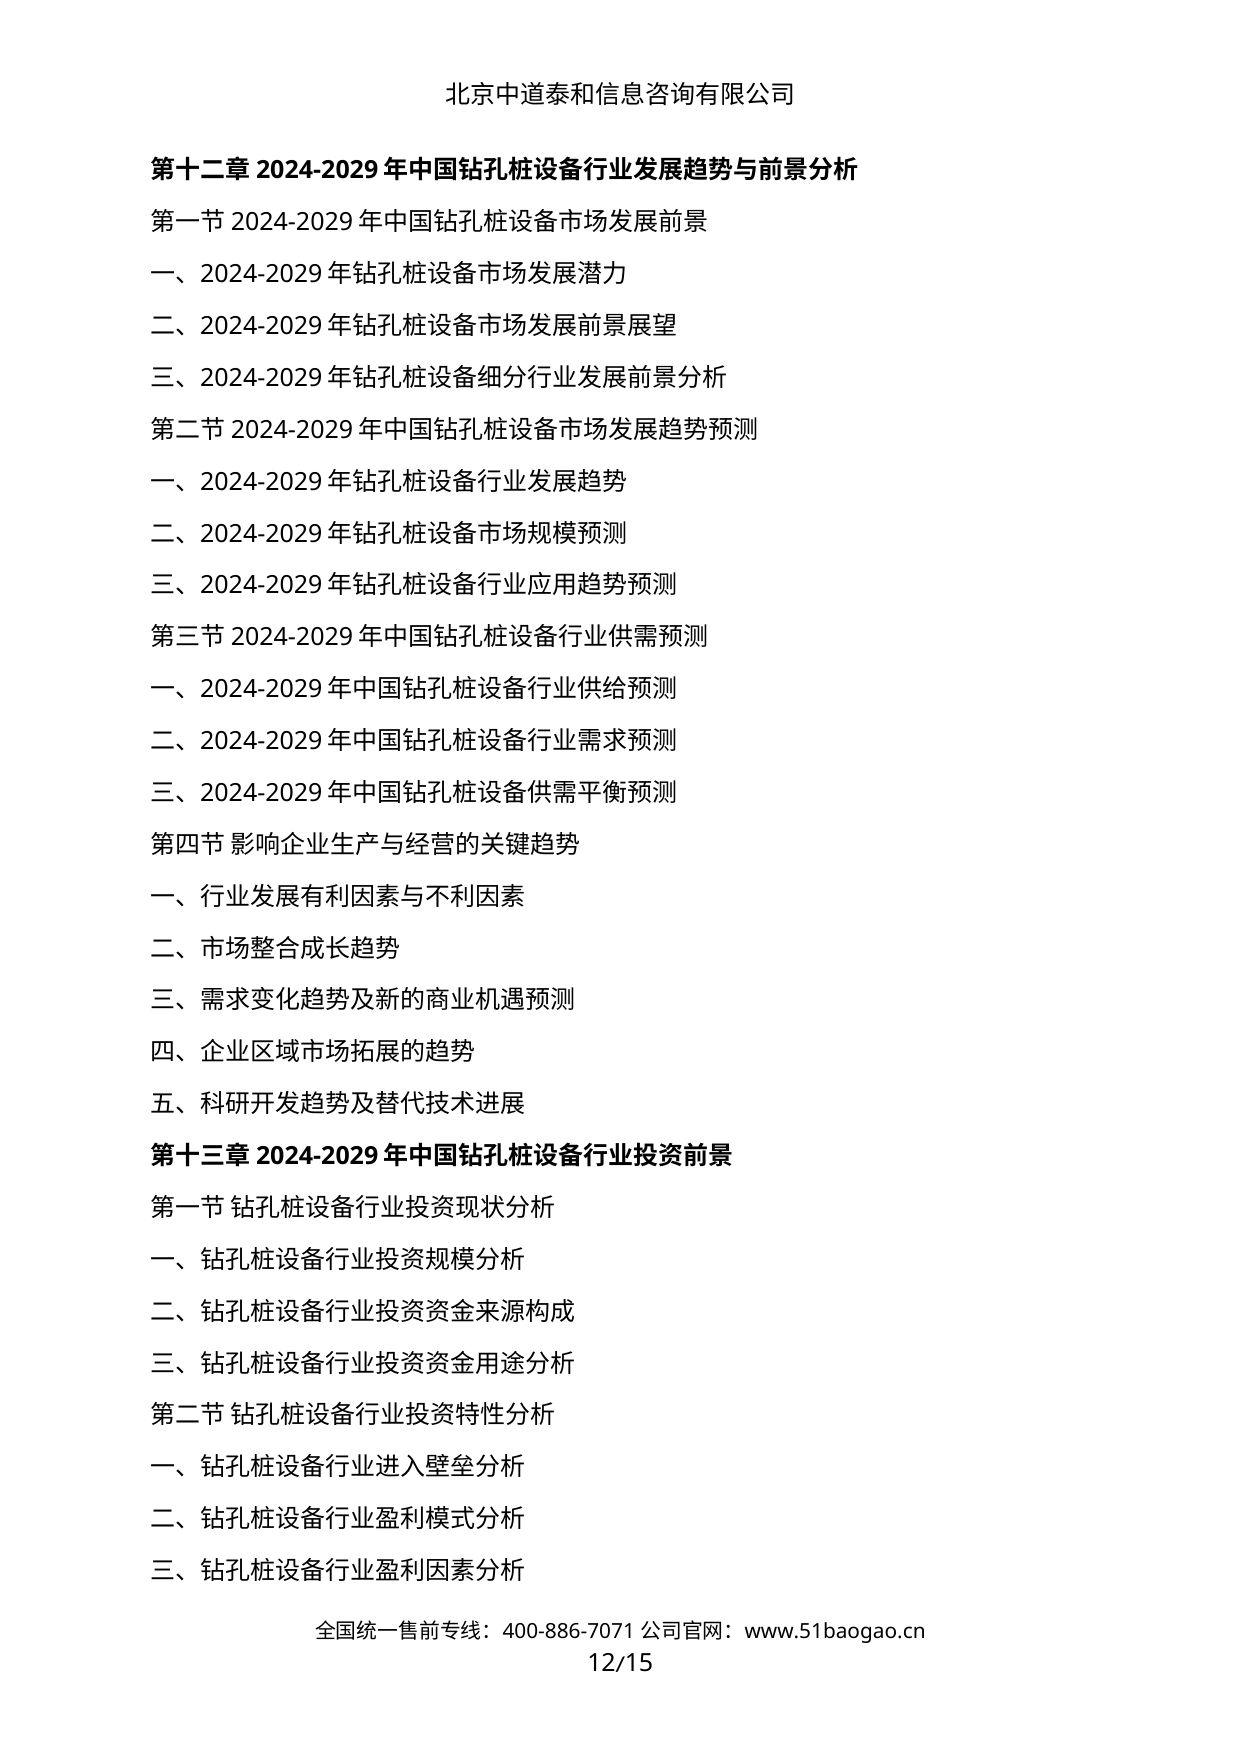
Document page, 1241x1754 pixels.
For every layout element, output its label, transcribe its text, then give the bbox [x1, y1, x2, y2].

text 三、2024-2029年钻孔桩设备行业应用趋势预测 [150, 565, 1090, 601]
text 五、科研开发趋势及替代技术进展 [150, 1084, 1090, 1120]
text 第二节 钻孔桩设备行业投资特性分析 [150, 1395, 1090, 1431]
text 第一节 钻孔桩设备行业投资现状分析 [150, 1187, 1090, 1224]
text 二、钻孔桩设备行业投资资金来源构成 [150, 1291, 1090, 1327]
text 三、钻孔桩设备行业盈利因素分析 [150, 1551, 1090, 1587]
text 第一节 2024-2029年中国钻孔桩设备市场发展前景 [150, 202, 1090, 238]
text 一、钻孔桩设备行业投资规模分析 [150, 1239, 1090, 1276]
text 一、2024-2029年钻孔桩设备市场发展潜力 [150, 254, 1090, 290]
text 第三节 2024-2029年中国钻孔桩设备行业供需预测 [150, 617, 1090, 653]
text 第四节 影响企业生产与经营的关键趋势 [150, 824, 1090, 861]
text 四、企业区域市场拓展的趋势 [150, 1032, 1090, 1068]
text 二、市场整合成长趋势 [150, 928, 1090, 964]
text 第十三章 2024-2029年中国钻孔桩设备行业投资前景 [150, 1136, 1090, 1172]
text 三、钻孔桩设备行业投资资金用途分析 [150, 1343, 1090, 1379]
text 二、2024-2029年钻孔桩设备市场规模预测 [150, 513, 1090, 549]
text 三、2024-2029年钻孔桩设备细分行业发展前景分析 [150, 357, 1090, 394]
text 二、2024-2029年中国钻孔桩设备行业需求预测 [150, 721, 1090, 757]
text 三、2024-2029年中国钻孔桩设备供需平衡预测 [150, 772, 1090, 809]
text 三、需求变化趋势及新的商业机遇预测 [150, 980, 1090, 1016]
text 二、2024-2029年钻孔桩设备市场发展前景展望 [150, 306, 1090, 342]
text 二、钻孔桩设备行业盈利模式分析 [150, 1499, 1090, 1535]
text 一、2024-2029年中国钻孔桩设备行业供给预测 [150, 669, 1090, 705]
text 一、钻孔桩设备行业进入壁垒分析 [150, 1447, 1090, 1483]
text 第十二章 2024-2029年中国钻孔桩设备行业发展趋势与前景分析 [150, 150, 1090, 186]
text 一、行业发展有利因素与不利因素 [150, 876, 1090, 912]
text 第二节 2024-2029年中国钻孔桩设备市场发展趋势预测 [150, 409, 1090, 446]
text 一、2024-2029年钻孔桩设备行业发展趋势 [150, 461, 1090, 497]
